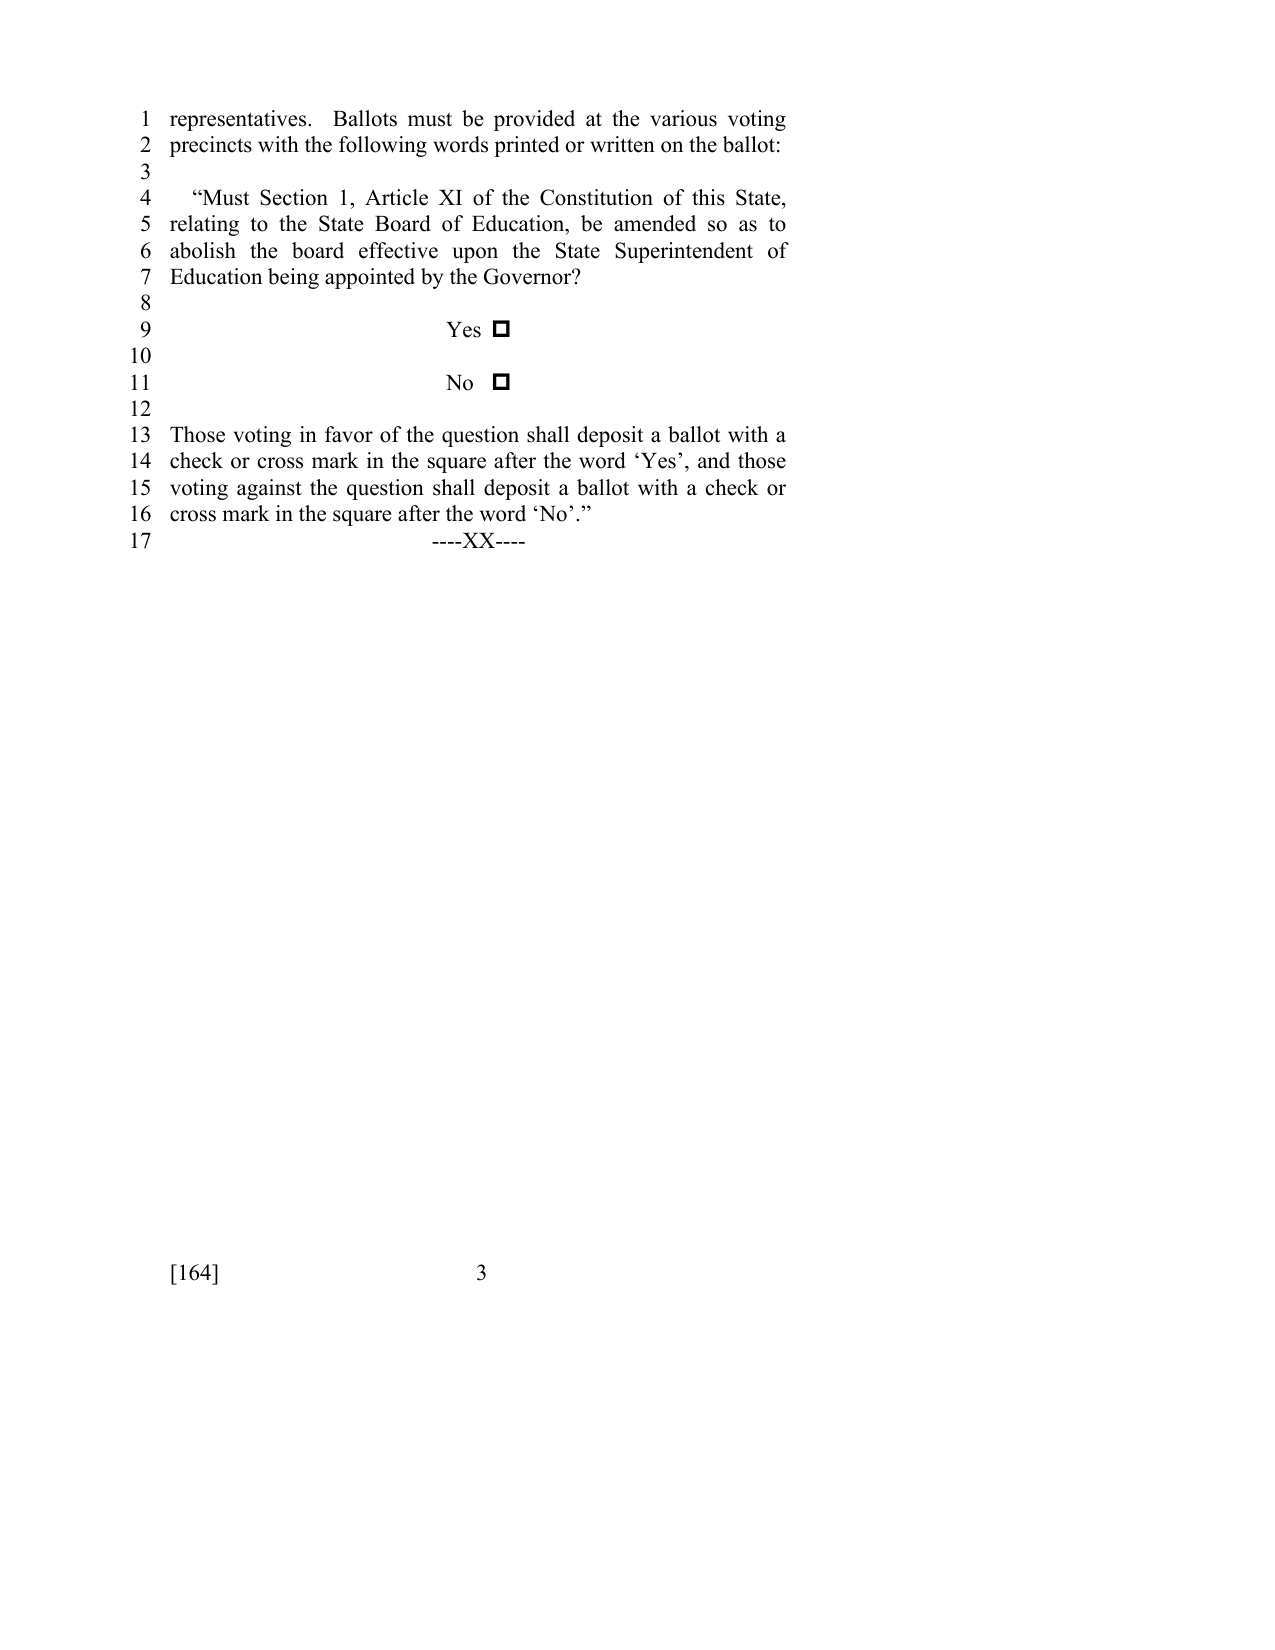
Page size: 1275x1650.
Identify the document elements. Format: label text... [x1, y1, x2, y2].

text No  [169, 368, 787, 395]
text Yes  [169, 316, 787, 342]
text Those voting in favor of the question shall deposit a ballot with a check or cross mark in the square after the word ‘Yes’, and those voting against the question shall deposit a ballot with a check or cross mark in the square after the word ‘No’.” [169, 421, 787, 527]
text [169, 105, 787, 158]
text ----XX---- [169, 527, 787, 553]
text “Must Section 1, Article XI of the Constitution of this State, relating to the State Board of Education, be amended so as to abolish the board effective upon the State Superintendent of Education being appointed by the Governor? [169, 184, 787, 289]
